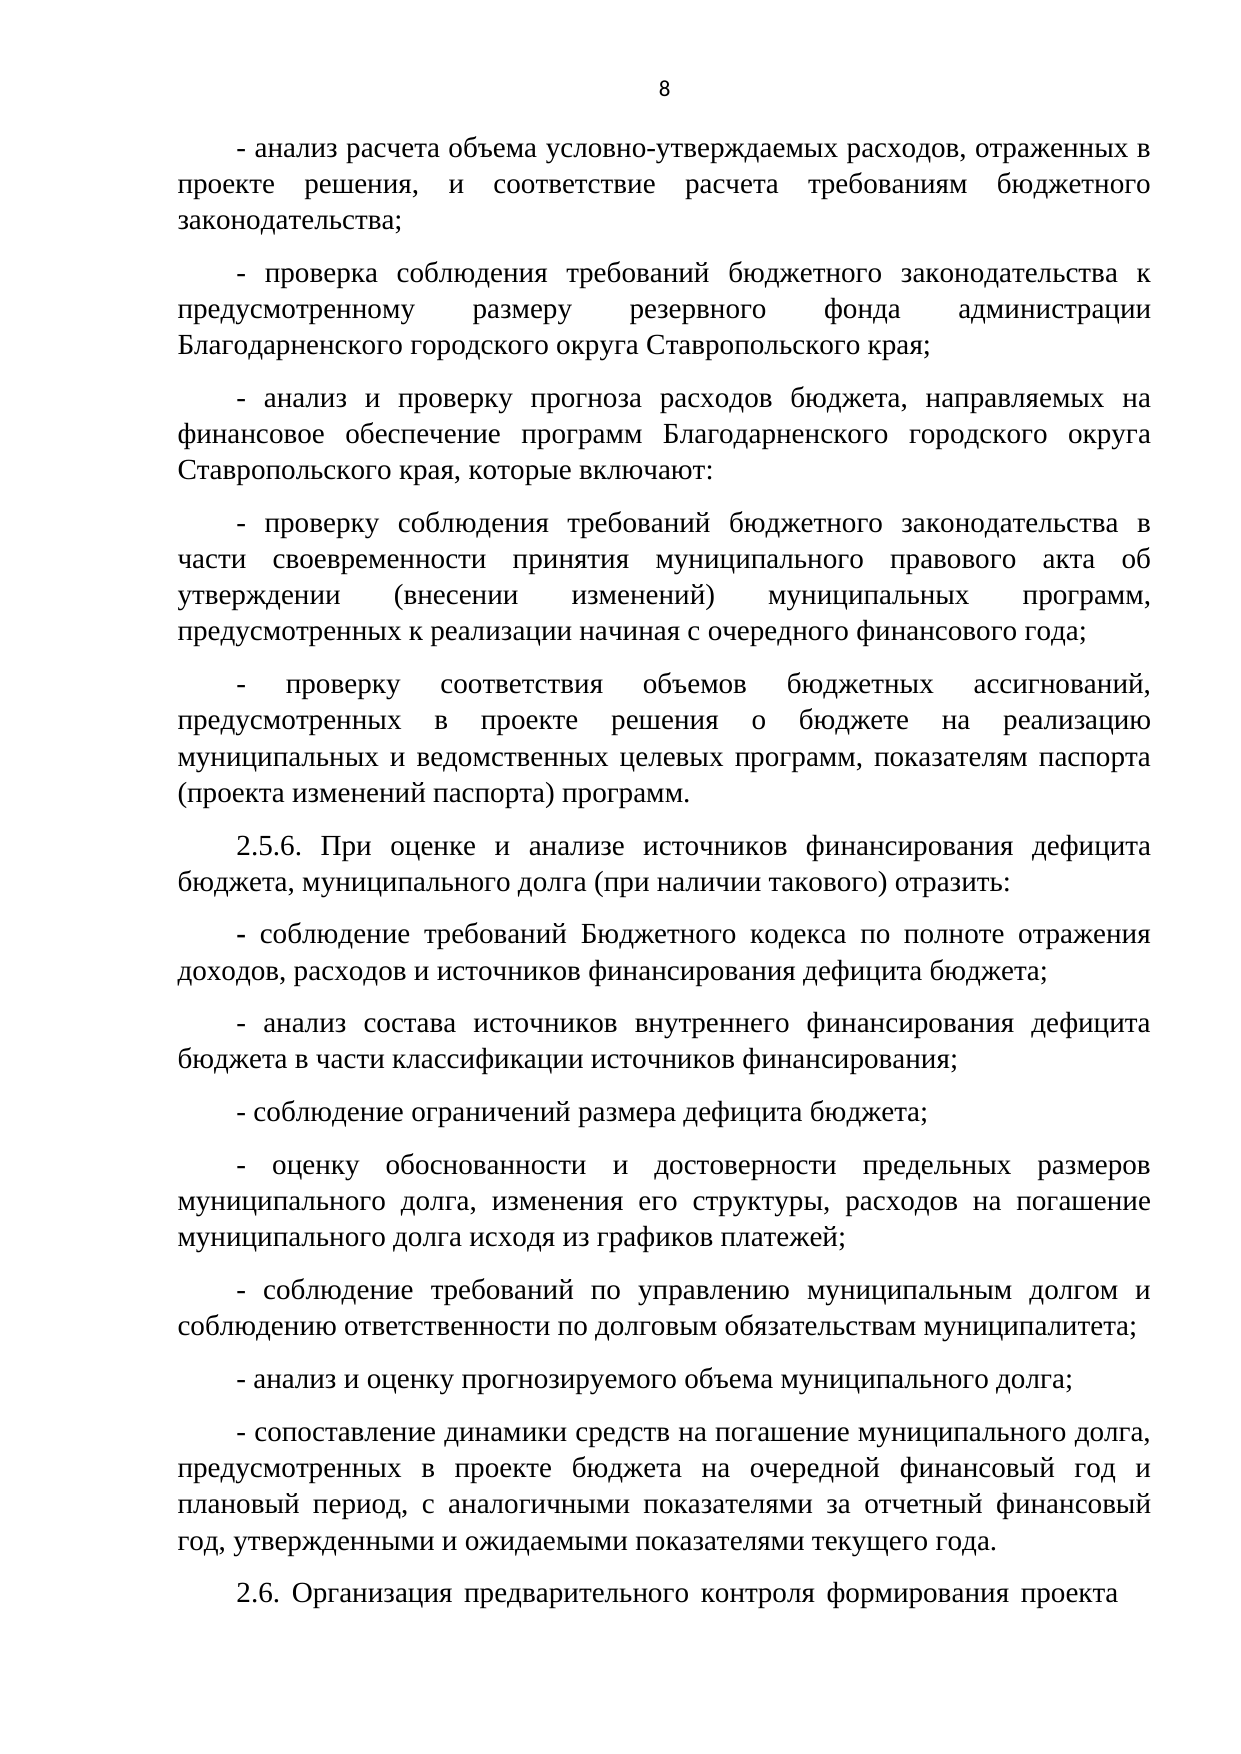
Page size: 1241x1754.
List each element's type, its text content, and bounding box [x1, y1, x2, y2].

text - анализ расчета объема условно-утверждаемых расходов, отраженных в проекте решения, и соответствие расчета требованиям бюджетного законодательства; [177, 130, 1152, 236]
text - проверку соответствия объемов бюджетных ассигнований, предусмотренных в проекте решения о бюджете на реализацию муниципальных и ведомственных целевых программ, показателям паспорта (проекта изменений паспорта) программ. [177, 666, 1152, 808]
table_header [166, 1575, 1130, 1609]
text - проверку соблюдения требований бюджетного законодательства в части своевременности принятия муниципального правового акта об утверждении (внесении изменений) муниципальных программ, предусмотренных к реализации начиная с очередного финансового года; [177, 505, 1152, 647]
text - анализ состава источников внутреннего финансирования дефицита бюджета в части классификации источников финансирования; [177, 1006, 1152, 1075]
text - анализ и оценку прогнозируемого объема муниципального долга; [177, 1361, 1152, 1395]
text - соблюдение требований Бюджетного кодекса по полноте отражения доходов, расходов и источников финансирования дефицита бюджета; [177, 917, 1152, 986]
text - оценку обоснованности и достоверности предельных размеров муниципального долга, изменения его структуры, расходов на погашение муниципального долга исходя из графиков платежей; [177, 1147, 1152, 1253]
text - соблюдение требований по управлению муниципальным долгом и соблюдению ответственности по долговым обязательствам муниципалитета; [177, 1272, 1152, 1342]
text 2.5.6. При оценке и анализе источников финансирования дефицита бюджета, муниципального долга (при наличии такового) отразить: [177, 828, 1152, 897]
text - сопоставление динамики средств на погашение муниципального долга, предусмотренных в проекте бюджета на очередной финансовый год и плановый период, с аналогичными показателями за отчетный финансовый год, утвержденными и ожидаемыми показателями текущего года. [177, 1414, 1152, 1556]
text - анализ и проверку прогноза расходов бюджета, направляемых на финансовое обеспечение программ Благодарненского городского округа Ставропольского края, которые включают: [177, 380, 1152, 486]
text - соблюдение ограничений размера дефицита бюджета; [177, 1094, 1152, 1128]
text - проверка соблюдения требований бюджетного законодательства к предусмотренному размеру резервного фонда администрации Благодарненского городского округа Ставропольского края; [177, 255, 1152, 361]
